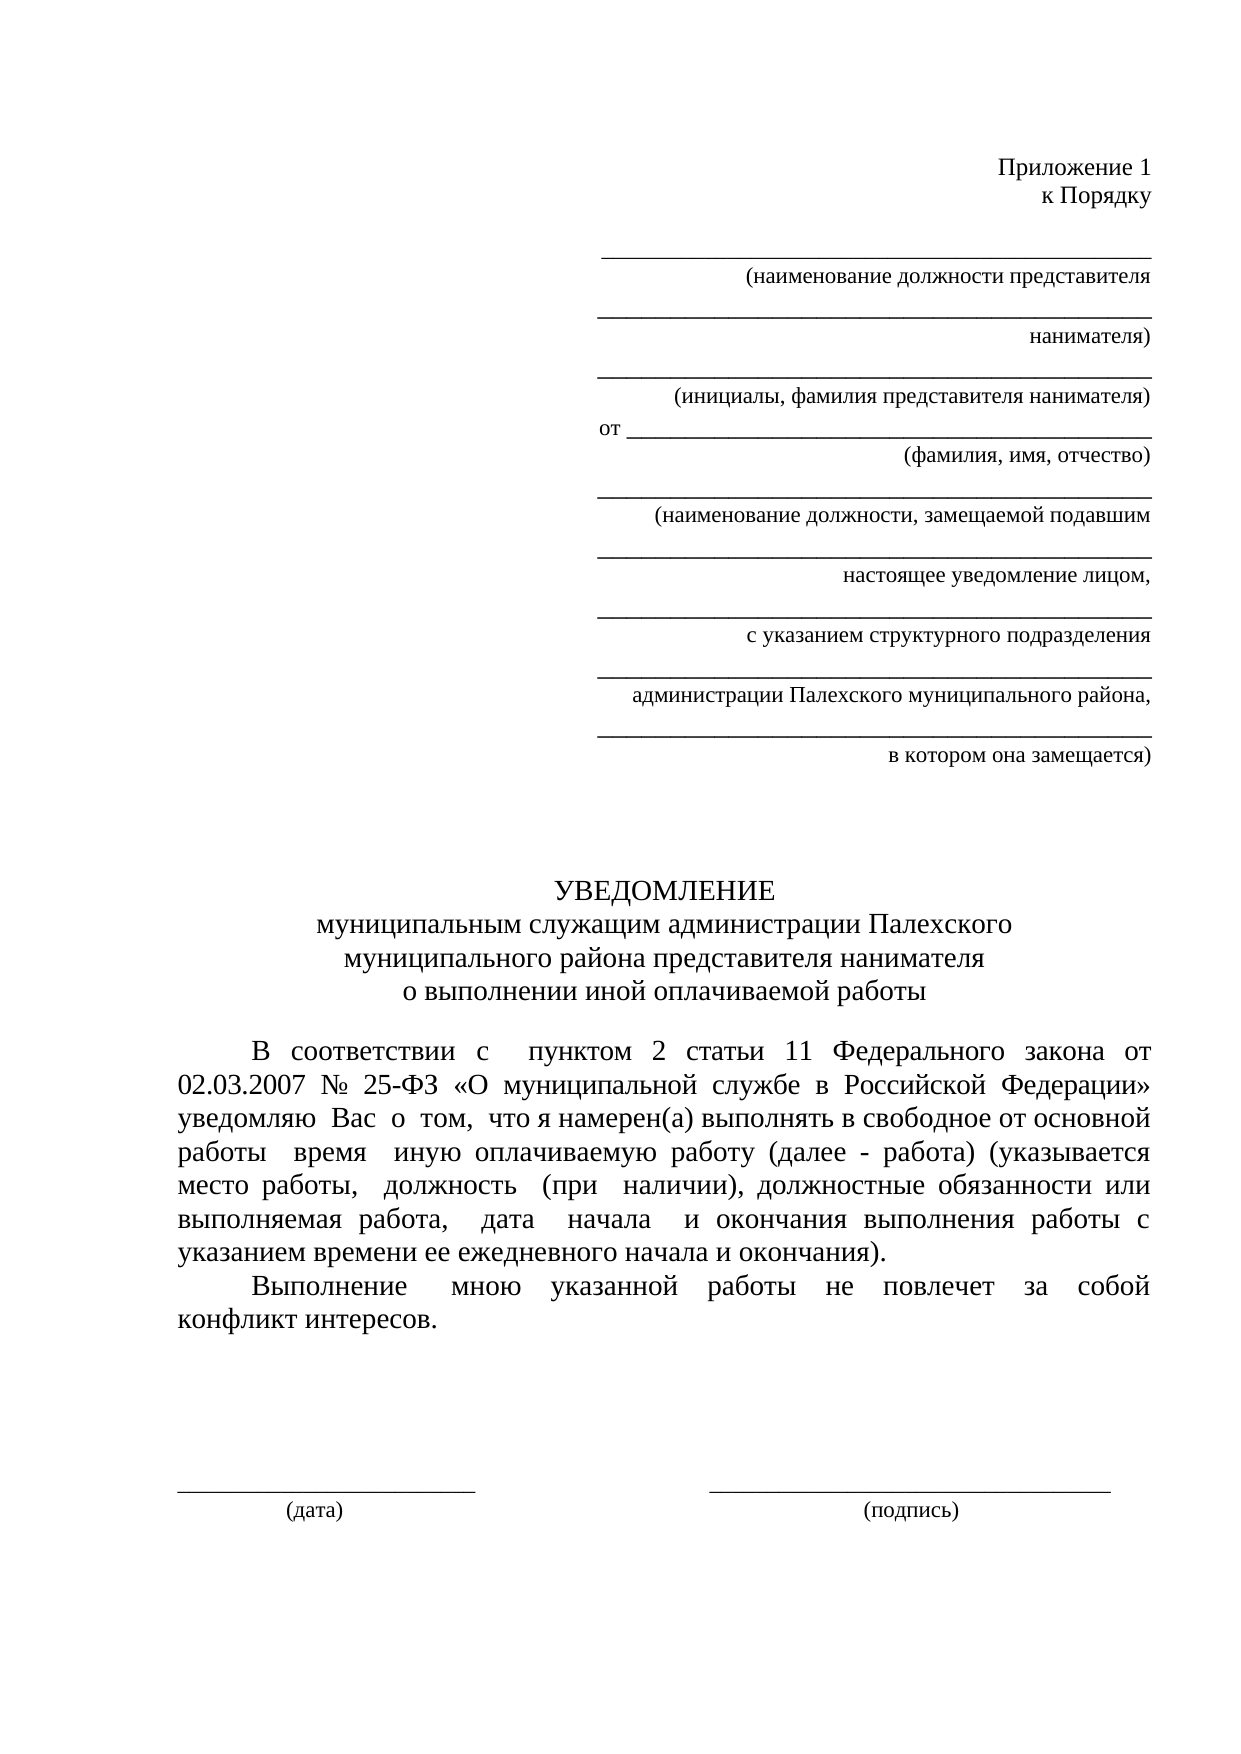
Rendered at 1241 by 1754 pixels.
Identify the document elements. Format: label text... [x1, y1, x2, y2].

text ______________________________________ [177, 648, 1152, 681]
text (дата) (подпись) [177, 1496, 1152, 1522]
text ______________________________________ [177, 468, 1152, 501]
text ________________________________________________ [177, 236, 1152, 262]
text (наименование должности, замещаемой подавшим [177, 501, 1152, 528]
text от ____________________________________ [177, 408, 1152, 442]
text к Порядку [177, 180, 1152, 209]
text Приложение 1 [177, 152, 1152, 180]
text (фамилия, имя, отчество) [177, 442, 1152, 468]
text В соответствии с пунктом 2 статьи 11 Федерального закона от 02.03.2007 № 25-ФЗ «О муниципальной службе в Российской Федерации» уведомляю Вас о том, что я намерен(а) выполнять в свободное от основной работы время иную оплачиваемую работу (далее - работа) (указывается место работы, должность (при наличии), должностные обязанности или выполняемая работа, дата начала и окончания выполнения работы с указанием времени ее ежедневного начала и окончания). [177, 1033, 1152, 1268]
text Выполнение мною указанной работы не повлечет за собой конфликт интересов. [177, 1268, 1152, 1335]
text нанимателя) [177, 322, 1152, 348]
text (наименование должности представителя [177, 262, 1152, 288]
text о выполнении иной оплачиваемой работы [177, 973, 1152, 1007]
text __________________________ ___________________________________ [177, 1469, 1152, 1496]
text ______________________________________ [177, 588, 1152, 621]
text муниципальным служащим администрации Палехского [177, 906, 1152, 940]
text (инициалы, фамилия представителя нанимателя) [177, 382, 1152, 408]
text муниципального района представителя нанимателя [177, 940, 1152, 973]
text ______________________________________ [177, 348, 1152, 382]
text УВЕДОМЛЕНИЕ [177, 873, 1152, 906]
text ______________________________________ [177, 288, 1152, 322]
text администрации Палехского муниципального района, [177, 681, 1152, 707]
text с указанием структурного подразделения [177, 621, 1152, 648]
text ______________________________________ [177, 528, 1152, 561]
text настоящее уведомление лицом, [177, 561, 1152, 588]
text в котором она замещается) [177, 741, 1152, 767]
text ______________________________________ [177, 707, 1152, 741]
